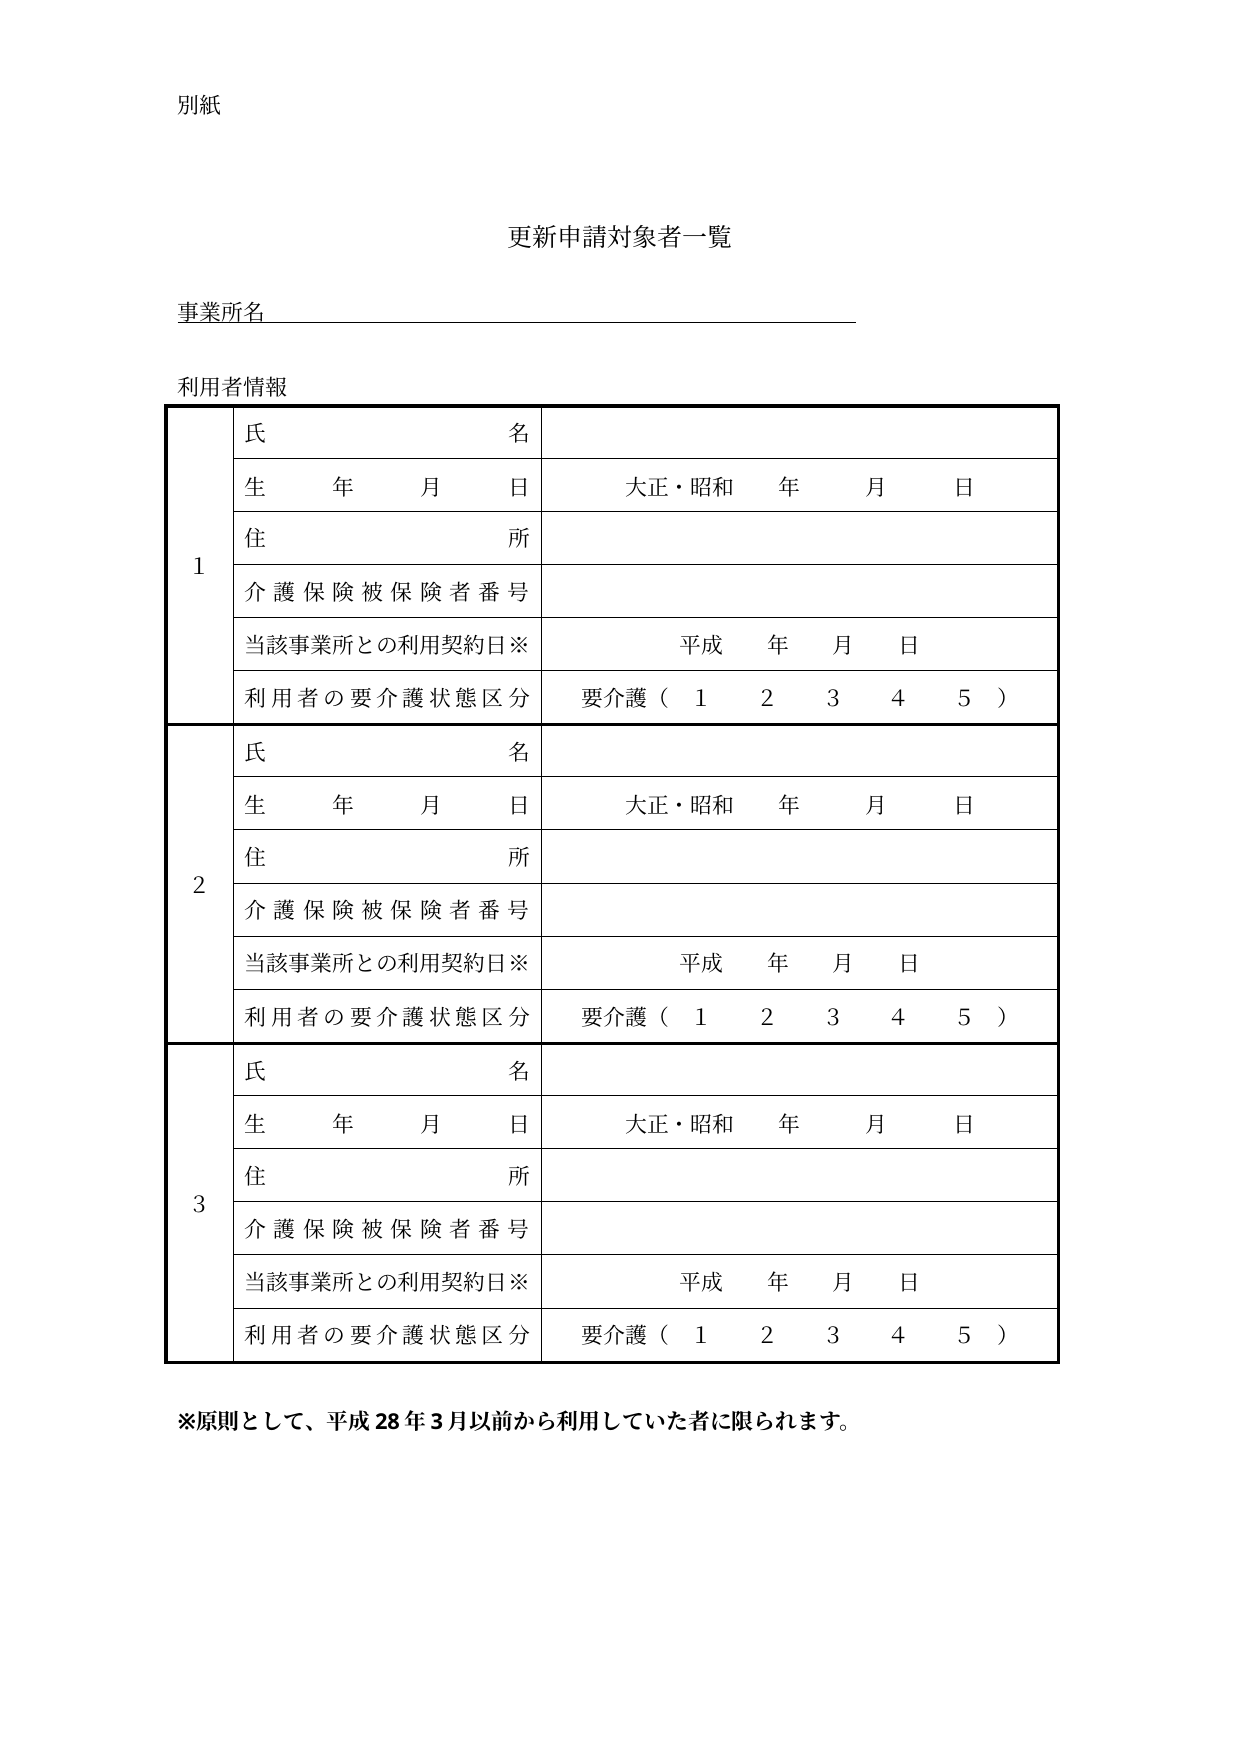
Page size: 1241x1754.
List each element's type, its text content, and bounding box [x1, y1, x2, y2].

table_cell 利用者の要介護状態区分 [234, 990, 541, 1042]
table_cell 生年月日 [234, 777, 541, 829]
table_cell 当該事業所との利用契約日※ [234, 937, 541, 989]
text 更新申請対象者一覧 [177, 217, 1063, 254]
table_cell 住所 [234, 1149, 541, 1201]
table_cell 生年月日 [234, 1096, 541, 1148]
table_cell 当該事業所との利用契約日※ [234, 618, 541, 670]
table_cell 要介護（ １ ２ ３ ４ ５ ） [542, 990, 1057, 1042]
table_cell 住所 [234, 830, 541, 882]
table_cell 氏名 [234, 1045, 541, 1095]
table_cell ２ [168, 726, 233, 1042]
table_cell 要介護（ １ ２ ３ ４ ５ ） [542, 671, 1057, 723]
table_cell [542, 1202, 1057, 1254]
table_cell 当該事業所との利用契約日※ [234, 1255, 541, 1307]
table_cell 住所 [234, 512, 541, 564]
text 利用者情報 [177, 367, 1063, 404]
table_cell 大正・昭和 年 月 日 [542, 459, 1057, 511]
table_cell 大正・昭和 年 月 日 [542, 1096, 1057, 1148]
table_cell [542, 726, 1057, 776]
table_header 氏名 [234, 408, 541, 457]
table_cell 氏名 [234, 726, 541, 776]
table_header １ [168, 408, 233, 723]
text 事業所名 [177, 292, 1063, 329]
table_cell 介護保険被保険者番号 [234, 1202, 541, 1254]
table_cell 大正・昭和 年 月 日 [542, 777, 1057, 829]
table_cell 要介護（ １ ２ ３ ４ ５ ） [542, 1309, 1057, 1361]
table_cell 利用者の要介護状態区分 [234, 671, 541, 723]
table_cell [542, 884, 1057, 936]
table_cell [542, 1149, 1057, 1201]
table_cell 介護保険被保険者番号 [234, 565, 541, 617]
table_header [542, 408, 1057, 457]
table_cell 平成 年 月 日 [542, 618, 1057, 670]
table_cell 介護保険被保険者番号 [234, 884, 541, 936]
table_cell [542, 1045, 1057, 1095]
text ※原則として、平成28年3月以前から利用していた者に限られます。 [177, 1401, 1063, 1439]
table_cell 平成 年 月 日 [542, 937, 1057, 989]
table_cell [542, 565, 1057, 617]
table_cell 利用者の要介護状態区分 [234, 1309, 541, 1361]
table_cell [542, 512, 1057, 564]
table_cell 平成 年 月 日 [542, 1255, 1057, 1307]
table_cell [542, 830, 1057, 882]
table_cell 生年月日 [234, 459, 541, 511]
table_cell ３ [168, 1045, 233, 1361]
